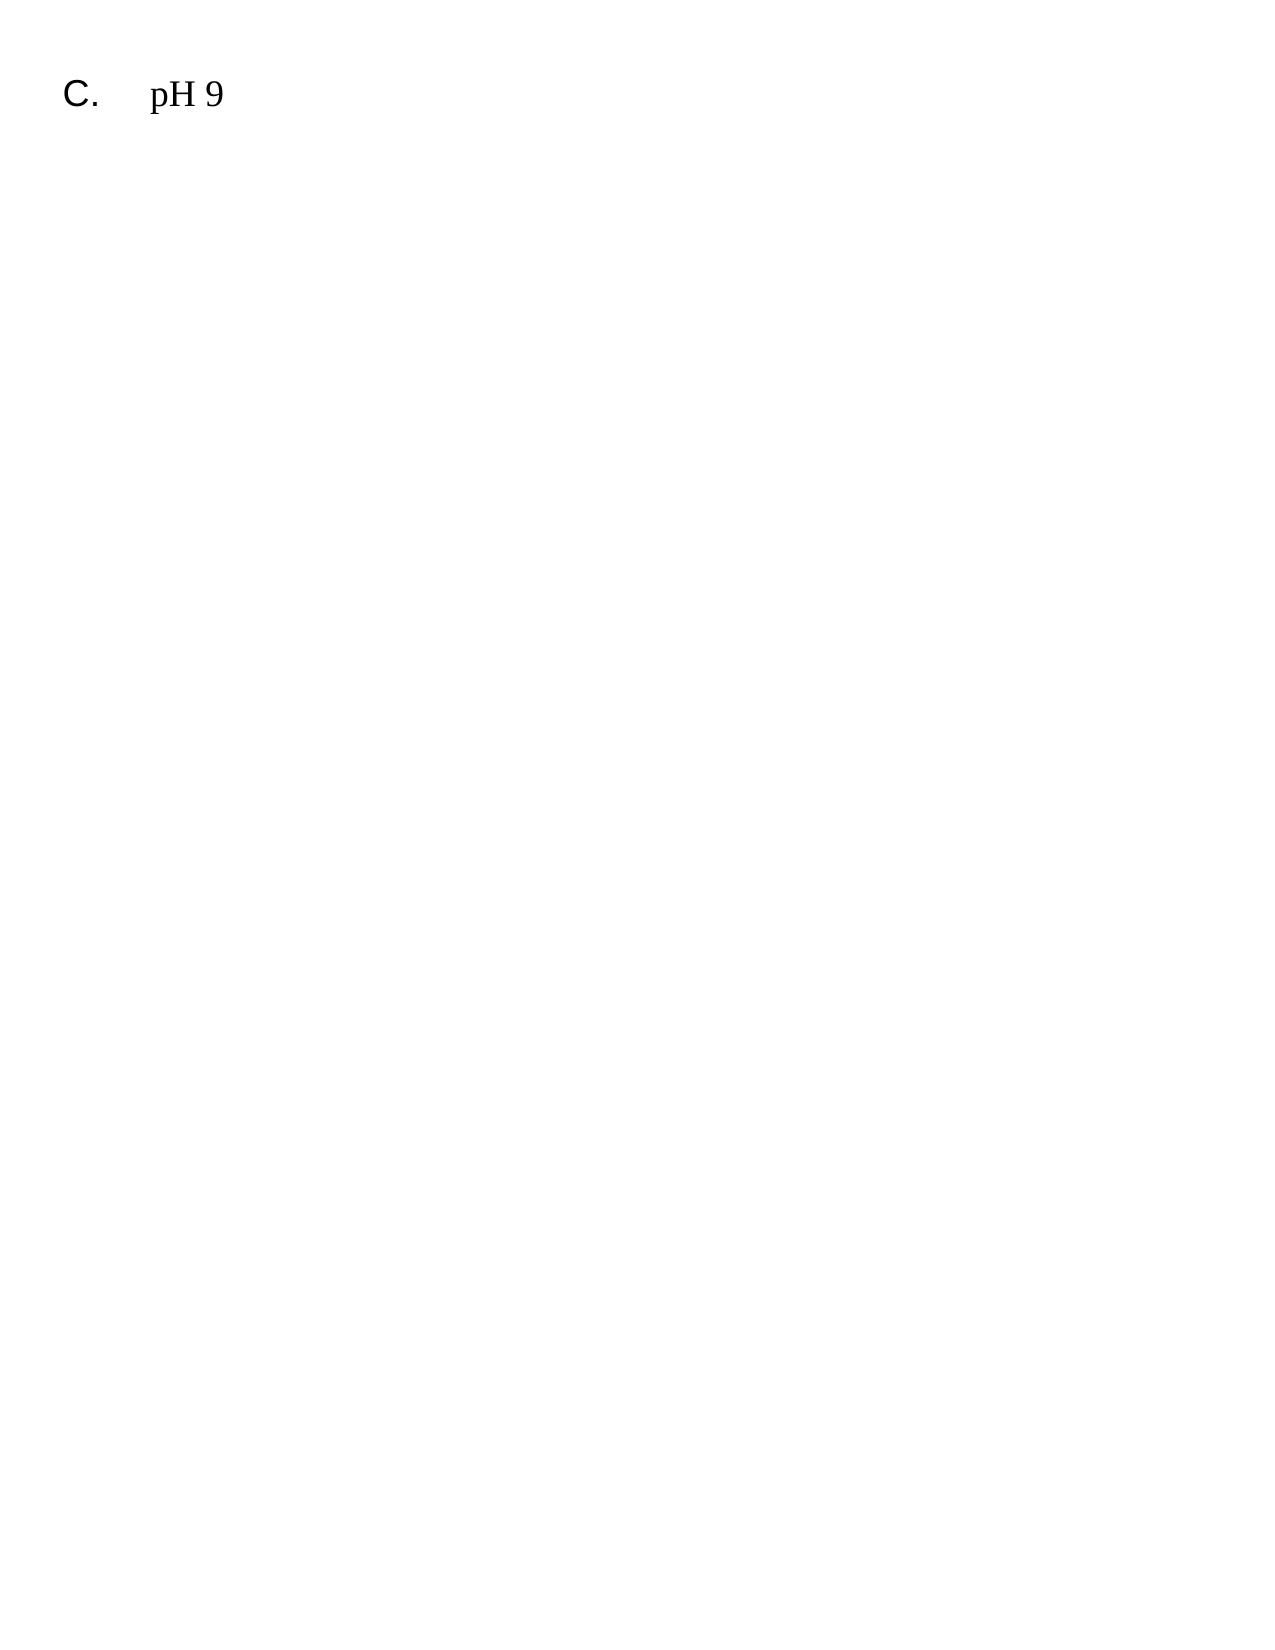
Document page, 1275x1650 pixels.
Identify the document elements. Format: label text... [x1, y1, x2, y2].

list pH 9 [100, 75, 1200, 114]
